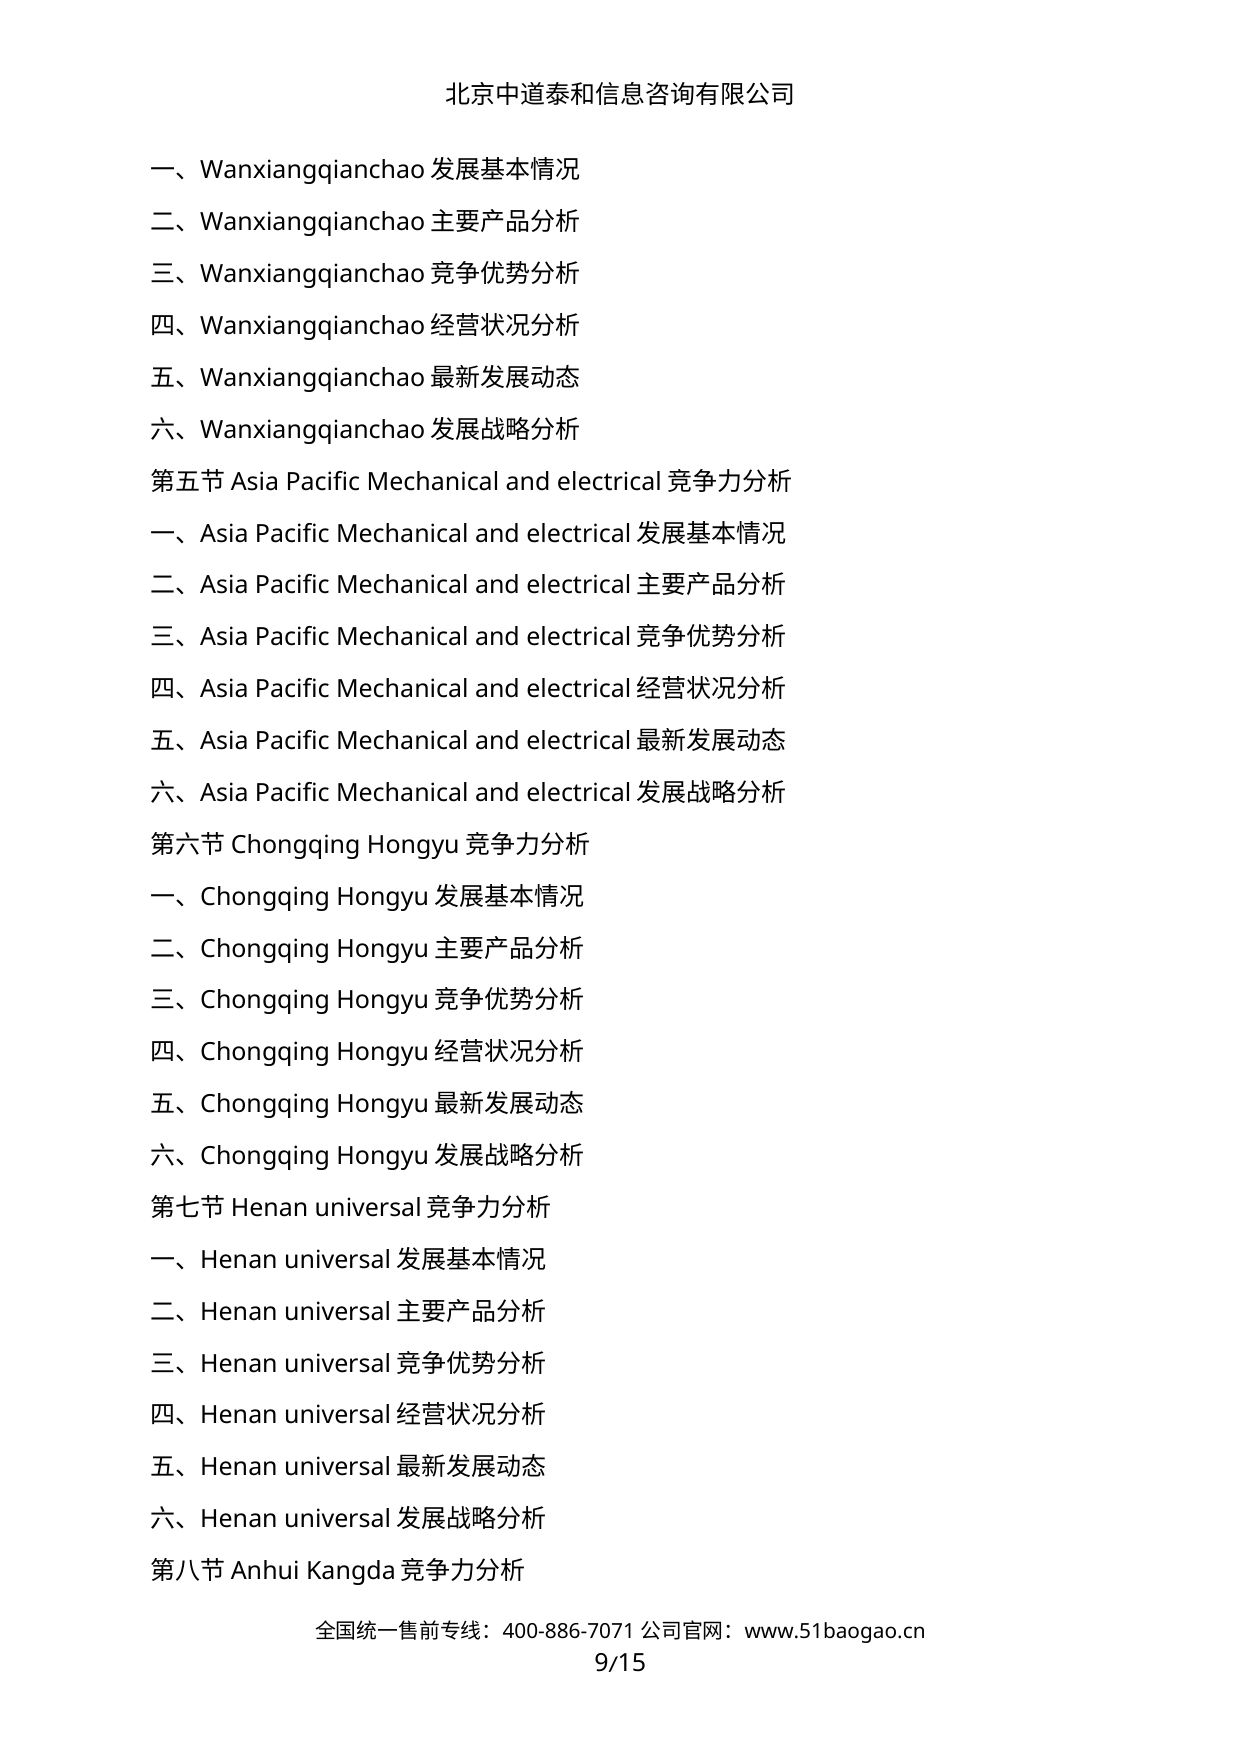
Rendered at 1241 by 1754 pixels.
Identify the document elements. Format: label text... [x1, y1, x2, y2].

text 第八节 Anhui Kangda竞争力分析 [150, 1551, 1090, 1587]
text 一、Wanxiangqianchao发展基本情况 [150, 150, 1090, 186]
text 六、Asia Pacific Mechanical and electrical发展战略分析 [150, 772, 1090, 809]
text 五、Henan universal最新发展动态 [150, 1447, 1090, 1483]
text 五、Wanxiangqianchao最新发展动态 [150, 357, 1090, 394]
text 三、Wanxiangqianchao竞争优势分析 [150, 254, 1090, 290]
text 四、Wanxiangqianchao经营状况分析 [150, 306, 1090, 342]
text 四、Asia Pacific Mechanical and electrical经营状况分析 [150, 669, 1090, 705]
text 第五节 Asia Pacific Mechanical and electrical竞争力分析 [150, 461, 1090, 497]
text 二、Chongqing Hongyu主要产品分析 [150, 928, 1090, 964]
text 二、Wanxiangqianchao主要产品分析 [150, 202, 1090, 238]
text 四、Henan universal经营状况分析 [150, 1395, 1090, 1431]
text 第六节 Chongqing Hongyu竞争力分析 [150, 824, 1090, 861]
text 五、Chongqing Hongyu最新发展动态 [150, 1084, 1090, 1120]
text 四、Chongqing Hongyu经营状况分析 [150, 1032, 1090, 1068]
text 一、Chongqing Hongyu发展基本情况 [150, 876, 1090, 912]
text 五、Asia Pacific Mechanical and electrical最新发展动态 [150, 721, 1090, 757]
text 三、Chongqing Hongyu竞争优势分析 [150, 980, 1090, 1016]
text 二、Asia Pacific Mechanical and electrical主要产品分析 [150, 565, 1090, 601]
text 第七节 Henan universal竞争力分析 [150, 1187, 1090, 1224]
text 一、Asia Pacific Mechanical and electrical发展基本情况 [150, 513, 1090, 549]
text 三、Henan universal竞争优势分析 [150, 1343, 1090, 1379]
text 六、Chongqing Hongyu发展战略分析 [150, 1136, 1090, 1172]
text 六、Wanxiangqianchao发展战略分析 [150, 409, 1090, 446]
text 六、Henan universal发展战略分析 [150, 1499, 1090, 1535]
text 一、Henan universal发展基本情况 [150, 1239, 1090, 1276]
text 三、Asia Pacific Mechanical and electrical竞争优势分析 [150, 617, 1090, 653]
text 二、Henan universal主要产品分析 [150, 1291, 1090, 1327]
